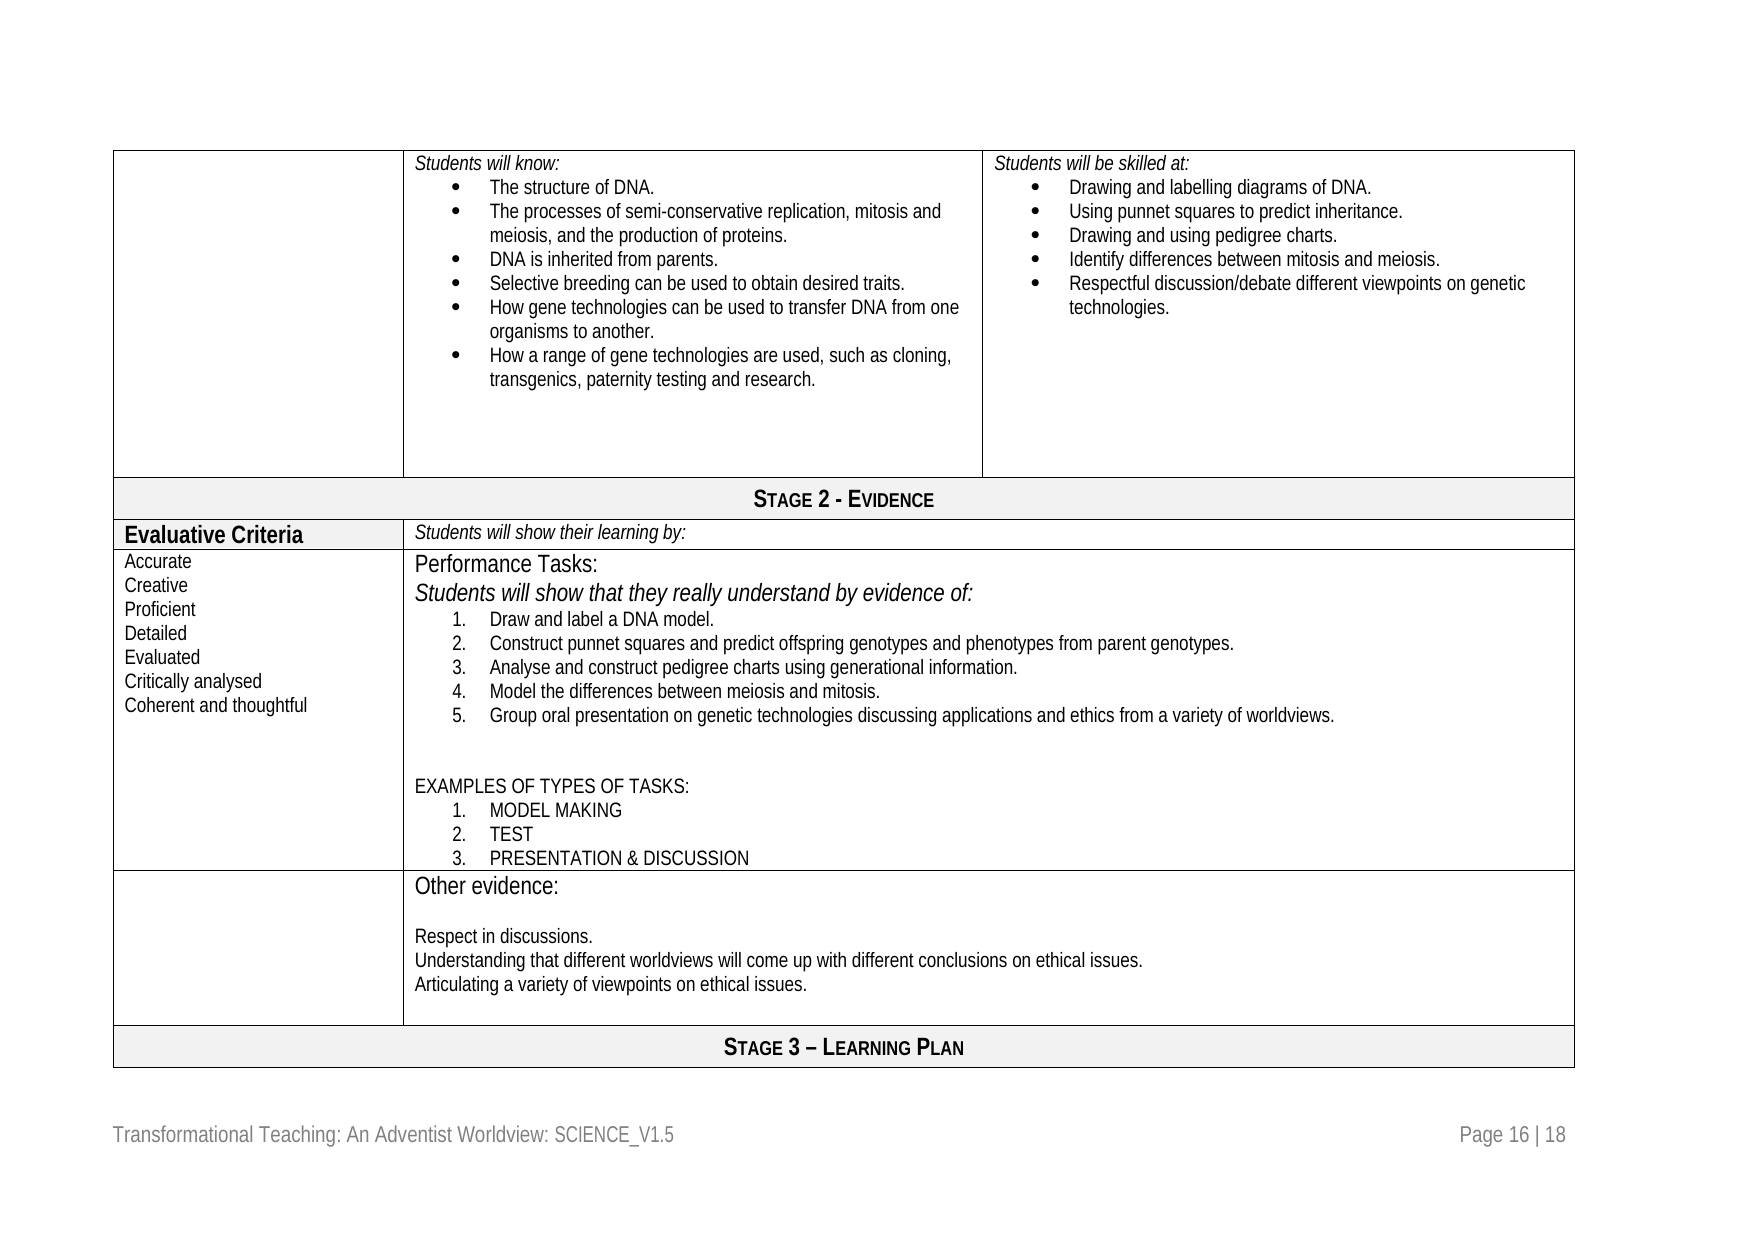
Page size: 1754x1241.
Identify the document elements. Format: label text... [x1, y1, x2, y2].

table_cell [114, 151, 403, 477]
table_cell [114, 871, 403, 1024]
table_cell Students will be skilled at: Drawing and labelling diagrams of DNA. Using punnet squares to predict inheritance. Drawing and using pedigree charts. Identify differences between mitosis and meiosis. Respectful discussion/debate different viewpoints on genetic technologies. [983, 151, 1574, 477]
table_cell Stage 2 - Evidence [114, 478, 1574, 519]
table_cell Evaluative Criteria [114, 520, 403, 548]
table_cell Students will know: The structure of DNA. The processes of semi-conservative replication, mitosis and meiosis, and the production of proteins. DNA is inherited from parents. Selective breeding can be used to obtain desired traits. How gene technologies can be used to transfer DNA from one organisms to another. How a range of gene technologies are used, such as cloning, transgenics, paternity testing and research. [404, 151, 982, 477]
table_cell Students will show their learning by: [404, 520, 1574, 548]
table_cell Other evidence: Respect in discussions. Understanding that different worldviews will come up with different conclusions on ethical issues. Articulating a variety of viewpoints on ethical issues. [404, 871, 1574, 1024]
table_cell Stage 3 – Learning Plan [114, 1026, 1574, 1067]
table_cell Performance Tasks: Students will show that they really understand by evidence of: Draw and label a DNA model. Construct punnet squares and predict offspring genotypes and phenotypes from parent genotypes. Analyse and construct pedigree charts using generational information. Model the differences between meiosis and mitosis. Group oral presentation on genetic technologies discussing applications and ethics from a variety of worldviews. EXAMPLES OF TYPES OF TASKS: MODEL MAKING TEST PRESENTATION & DISCUSSION [404, 550, 1574, 870]
table_cell Accurate Creative Proficient Detailed Evaluated Critically analysed Coherent and thoughtful [114, 550, 403, 870]
